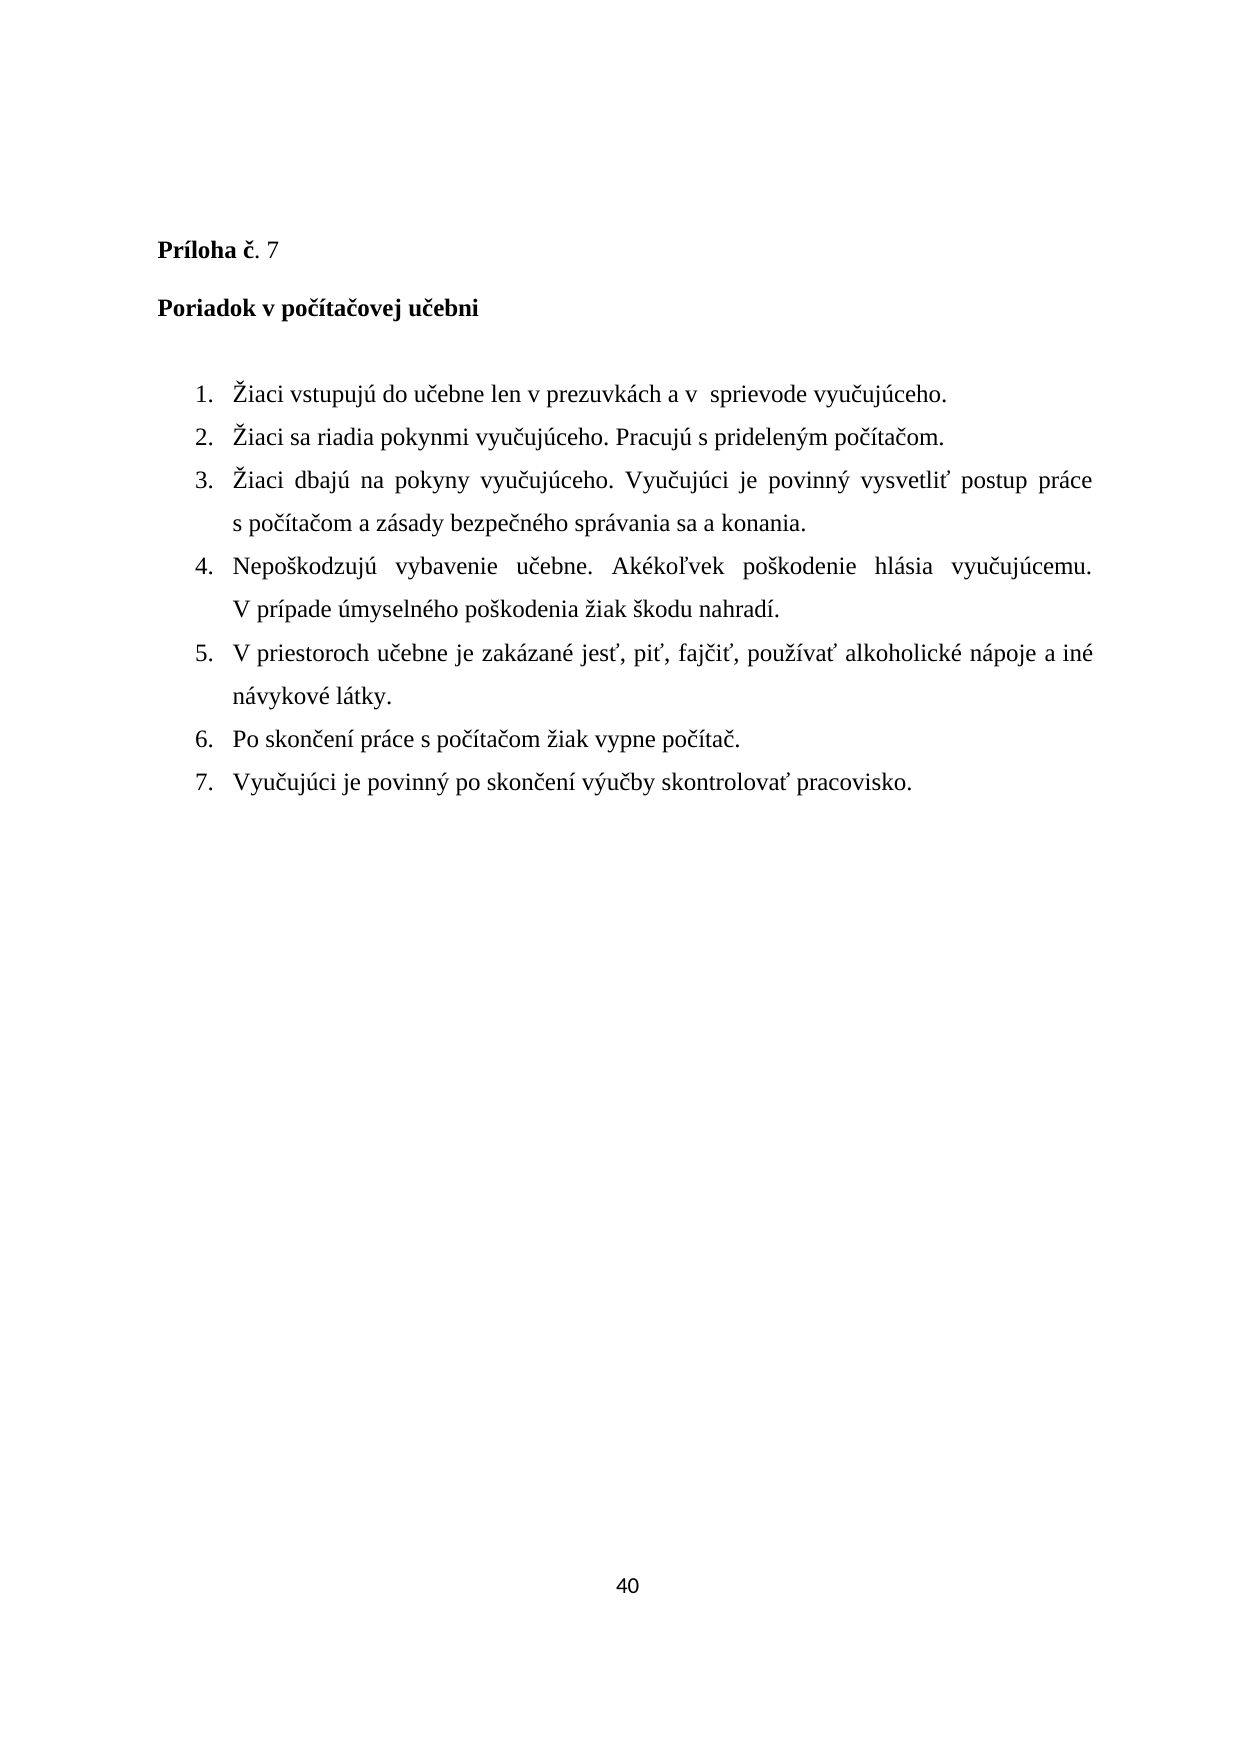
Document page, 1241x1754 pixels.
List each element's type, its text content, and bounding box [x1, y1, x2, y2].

list Vyučujúci je povinný po skončení výučby skontrolovať pracovisko. [195, 767, 1093, 796]
text Príloha č. 7 [157, 236, 1093, 264]
list Žiaci vstupujú do učebne len v prezuvkách a v sprievode vyučujúceho. [195, 379, 1093, 408]
list Nepoškodzujú vybavenie učebne. Akékoľvek poškodenie hlásia vyučujúcemu. V prípade úmyselného poškodenia žiak škodu nahradí. [195, 551, 1093, 623]
list Po skončení práce s počítačom žiak vypne počítač. [195, 724, 1093, 753]
list V priestoroch učebne je zakázané jesť, piť, fajčiť, používať alkoholické nápoje a iné návykové látky. [195, 638, 1093, 709]
list Žiaci sa riadia pokynmi vyučujúceho. Pracujú s prideleným počítačom. [195, 422, 1093, 451]
text Poriadok v počítačovej učebni [157, 293, 1093, 321]
list Žiaci dbajú na pokyny vyučujúceho. Vyučujúci je povinný vysvetliť postup práce s počítačom a zásady bezpečného správania sa a konania. [195, 465, 1093, 537]
